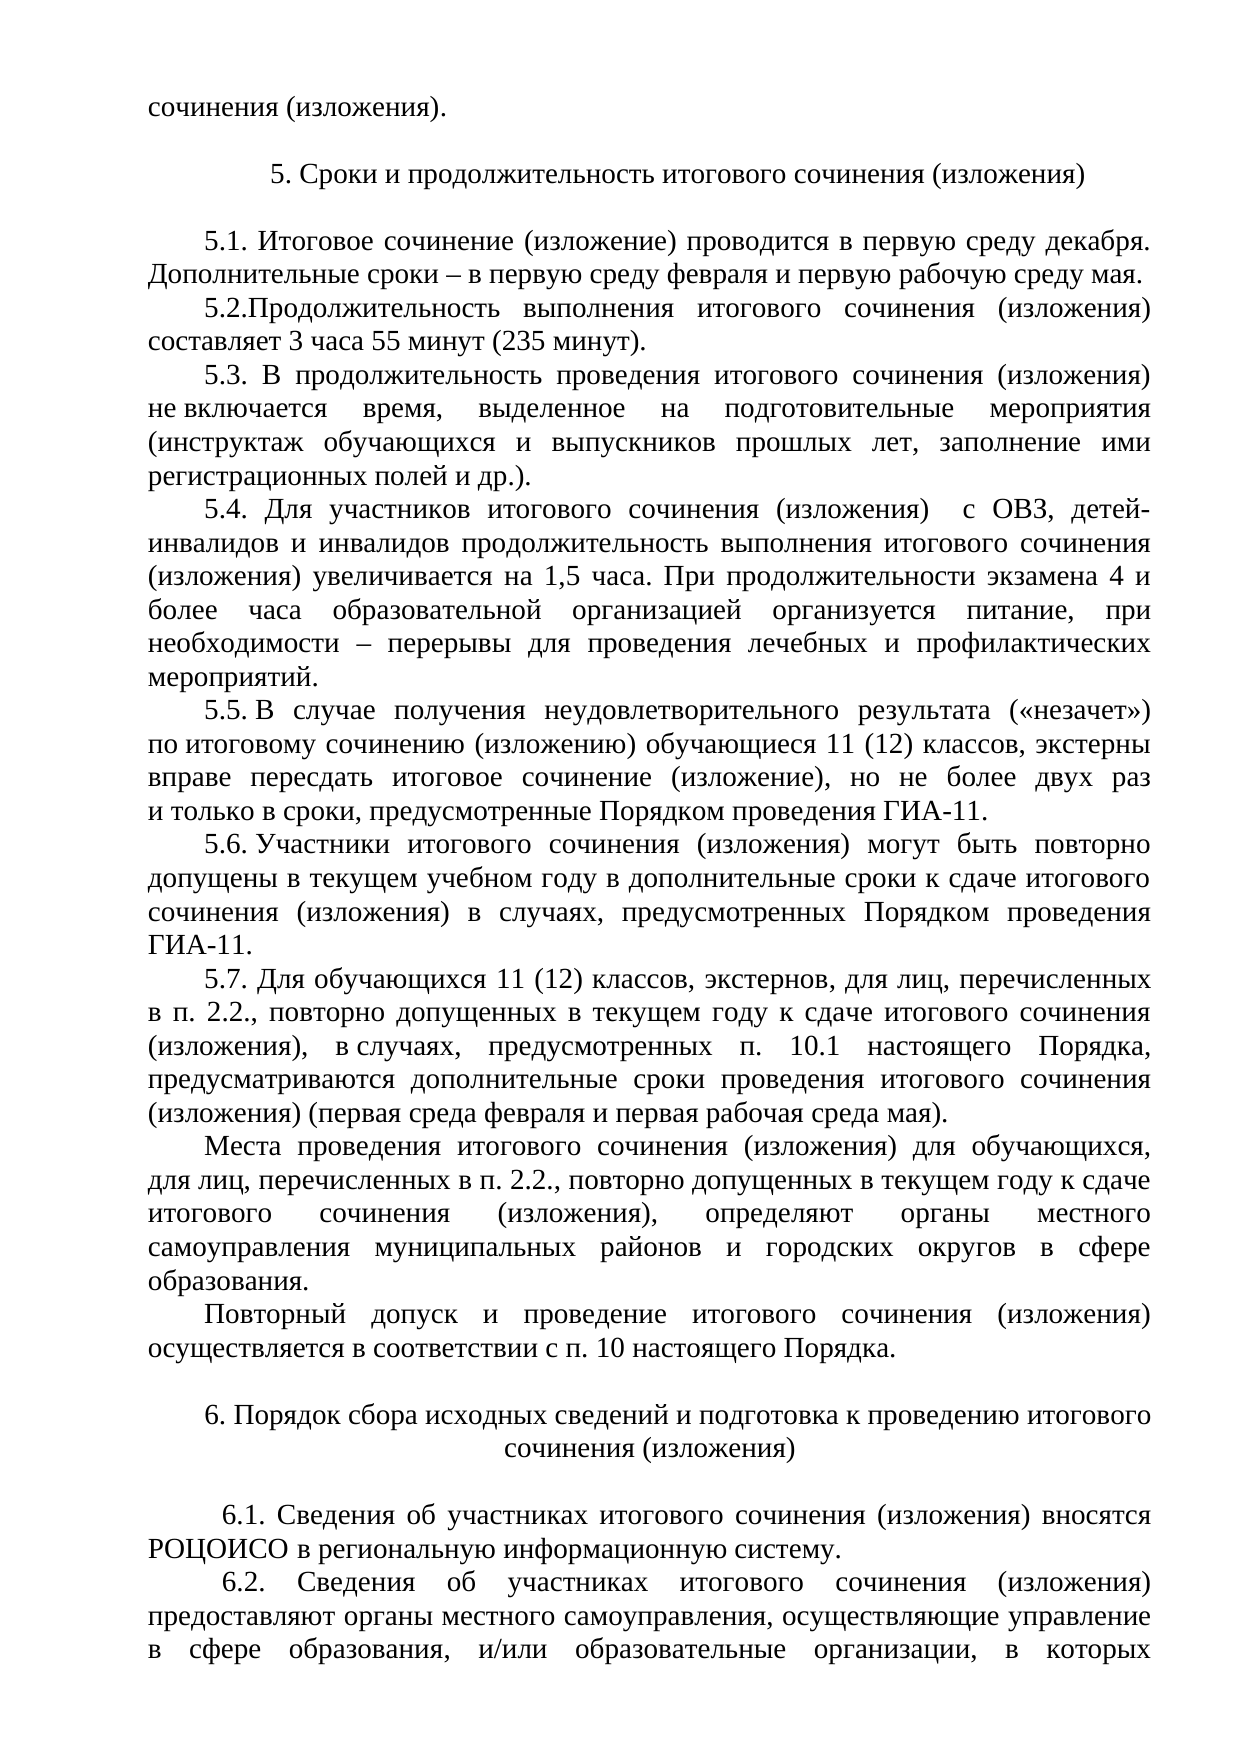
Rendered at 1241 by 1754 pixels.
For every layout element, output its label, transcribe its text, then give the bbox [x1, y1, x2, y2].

text 5.2.Продолжительность выполнения итогового сочинения (изложения) составляет 3 часа 55 минут (235 минут). [148, 290, 1152, 357]
text 5.1. Итоговое сочинение (изложение) проводится в первую среду декабря. Дополнительные сроки – в первую среду февраля и первую рабочую среду мая. [148, 223, 1152, 290]
text 5. Сроки и продолжительность итогового сочинения (изложения) [148, 156, 1152, 189]
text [148, 89, 1152, 122]
text 6.1. Сведения об участниках итогового сочинения (изложения) вносятся РОЦОИСО в региональную информационную систему. [148, 1497, 1152, 1564]
text 6. Порядок сбора исходных сведений и подготовка к проведению итогового сочинения (изложения) [148, 1397, 1152, 1464]
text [148, 1564, 1152, 1665]
text Повторный допуск и проведение итогового сочинения (изложения) осуществляется в соответствии с п. 10 настоящего Порядка. [148, 1296, 1152, 1363]
text 5.3. В продолжительность проведения итогового сочинения (изложения) не включается время, выделенное на подготовительные мероприятия (инструктаж обучающихся и выпускников прошлых лет, заполнение ими регистрационных полей и др.). [148, 357, 1152, 491]
text 5.6. Участники итогового сочинения (изложения) могут быть повторно допущены в текущем учебном году в дополнительные сроки к сдаче итогового сочинения (изложения) в случаях, предусмотренных Порядком проведения ГИА-11. [148, 827, 1152, 961]
text Места проведения итогового сочинения (изложения) для обучающихся, для лиц, перечисленных в п. 2.2., повторно допущенных в текущем году к сдаче итогового сочинения (изложения), определяют органы местного самоуправления муниципальных районов и городских округов в сфере образования. [148, 1128, 1152, 1296]
text 5.4. Для участников итогового сочинения (изложения) с ОВЗ, детей-инвалидов и инвалидов продолжительность выполнения итогового сочинения (изложения) увеличивается на 1,5 часа. При продолжительности экзамена 4 и более часа образовательной организацией организуется питание, при необходимости – перерывы для проведения лечебных и профилактических мероприятий. [148, 491, 1152, 692]
text 5.7. Для обучающихся 11 (12) классов, экстернов, для лиц, перечисленных в п. 2.2., повторно допущенных в текущем году к сдаче итогового сочинения (изложения), в случаях, предусмотренных п. 10.1 настоящего Порядка, предусматриваются дополнительные сроки проведения итогового сочинения (изложения) (первая среда февраля и первая рабочая среда мая). [148, 961, 1152, 1128]
text 5.5. В случае получения неудовлетворительного результата («незачет») по итоговому сочинению (изложению) обучающиеся 11 (12) классов, экстерны вправе пересдать итоговое сочинение (изложение), но не более двух раз и только в сроки, предусмотренные Порядком проведения ГИА-11. [148, 692, 1152, 827]
